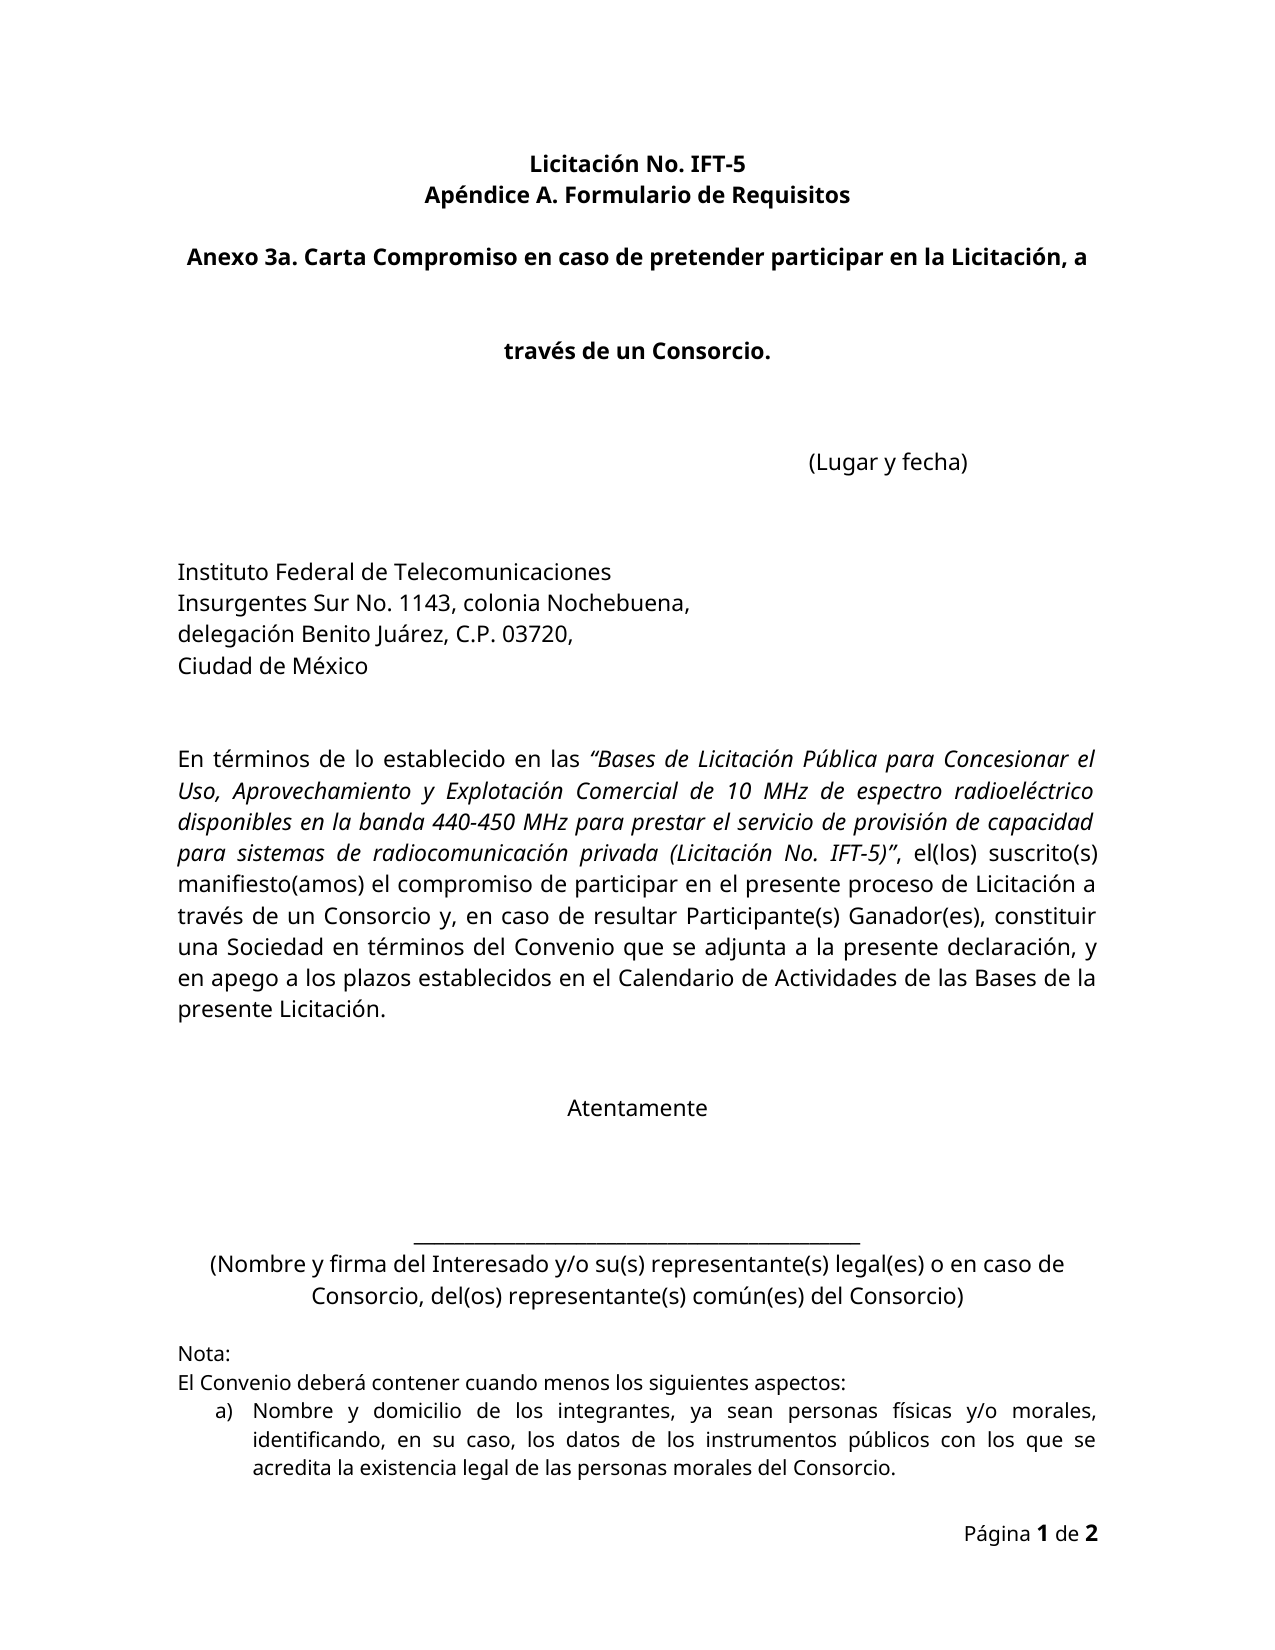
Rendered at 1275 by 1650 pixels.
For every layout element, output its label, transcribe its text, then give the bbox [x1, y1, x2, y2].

text Nota: [177, 1339, 1098, 1368]
text delegación Benito Juárez, C.P. 03720, [177, 618, 1098, 650]
list Nombre y domicilio de los integrantes, ya sean personas físicas y/o morales, identificando, en su caso, los datos de los instrumentos públicos con los que se acredita la existencia legal de las personas morales del Consorcio. [215, 1396, 1098, 1482]
text (Lugar y fecha) [177, 446, 1098, 477]
text En términos de lo establecido en las “Bases de Licitación Pública para Concesionar el Uso, Aprovechamiento y Explotación Comercial de 10 MHz de espectro radioeléctrico disponibles en la banda 440-450 MHz para prestar el servicio de provisión de capacidad para sistemas de radiocomunicación privada (Licitación No. IFT-5)”, el(los) suscrito(s) manifiesto(amos) el compromiso de participar en el presente proceso de Licitación a través de un Consorcio y, en caso de resultar Participante(s) Ganador(es), constituir una Sociedad en términos del Convenio que se adjunta a la presente declaración, y en apego a los plazos establecidos en el Calendario de Actividades de las Bases de la presente Licitación. [177, 743, 1098, 1025]
text Insurgentes Sur No. 1143, colonia Nochebuena, [177, 587, 1098, 618]
text Apéndice A. Formulario de Requisitos [177, 179, 1098, 210]
text Licitación No. IFT-5 [177, 148, 1098, 179]
text (Nombre y firma del Interesado y/o su(s) representante(s) legal(es) o en caso de Consorcio, del(os) representante(s) común(es) del Consorcio) [177, 1248, 1098, 1311]
text Atentamente [177, 1092, 1098, 1123]
text Instituto Federal de Telecomunicaciones [177, 556, 1098, 587]
text Ciudad de México [177, 650, 1098, 681]
text El Convenio deberá contener cuando menos los siguientes aspectos: [177, 1368, 1098, 1396]
text Anexo 3a. Carta Compromiso en caso de pretender participar en la Licitación, a través de un Consorcio. [177, 241, 1098, 366]
text ____________________________________________ [177, 1217, 1098, 1248]
